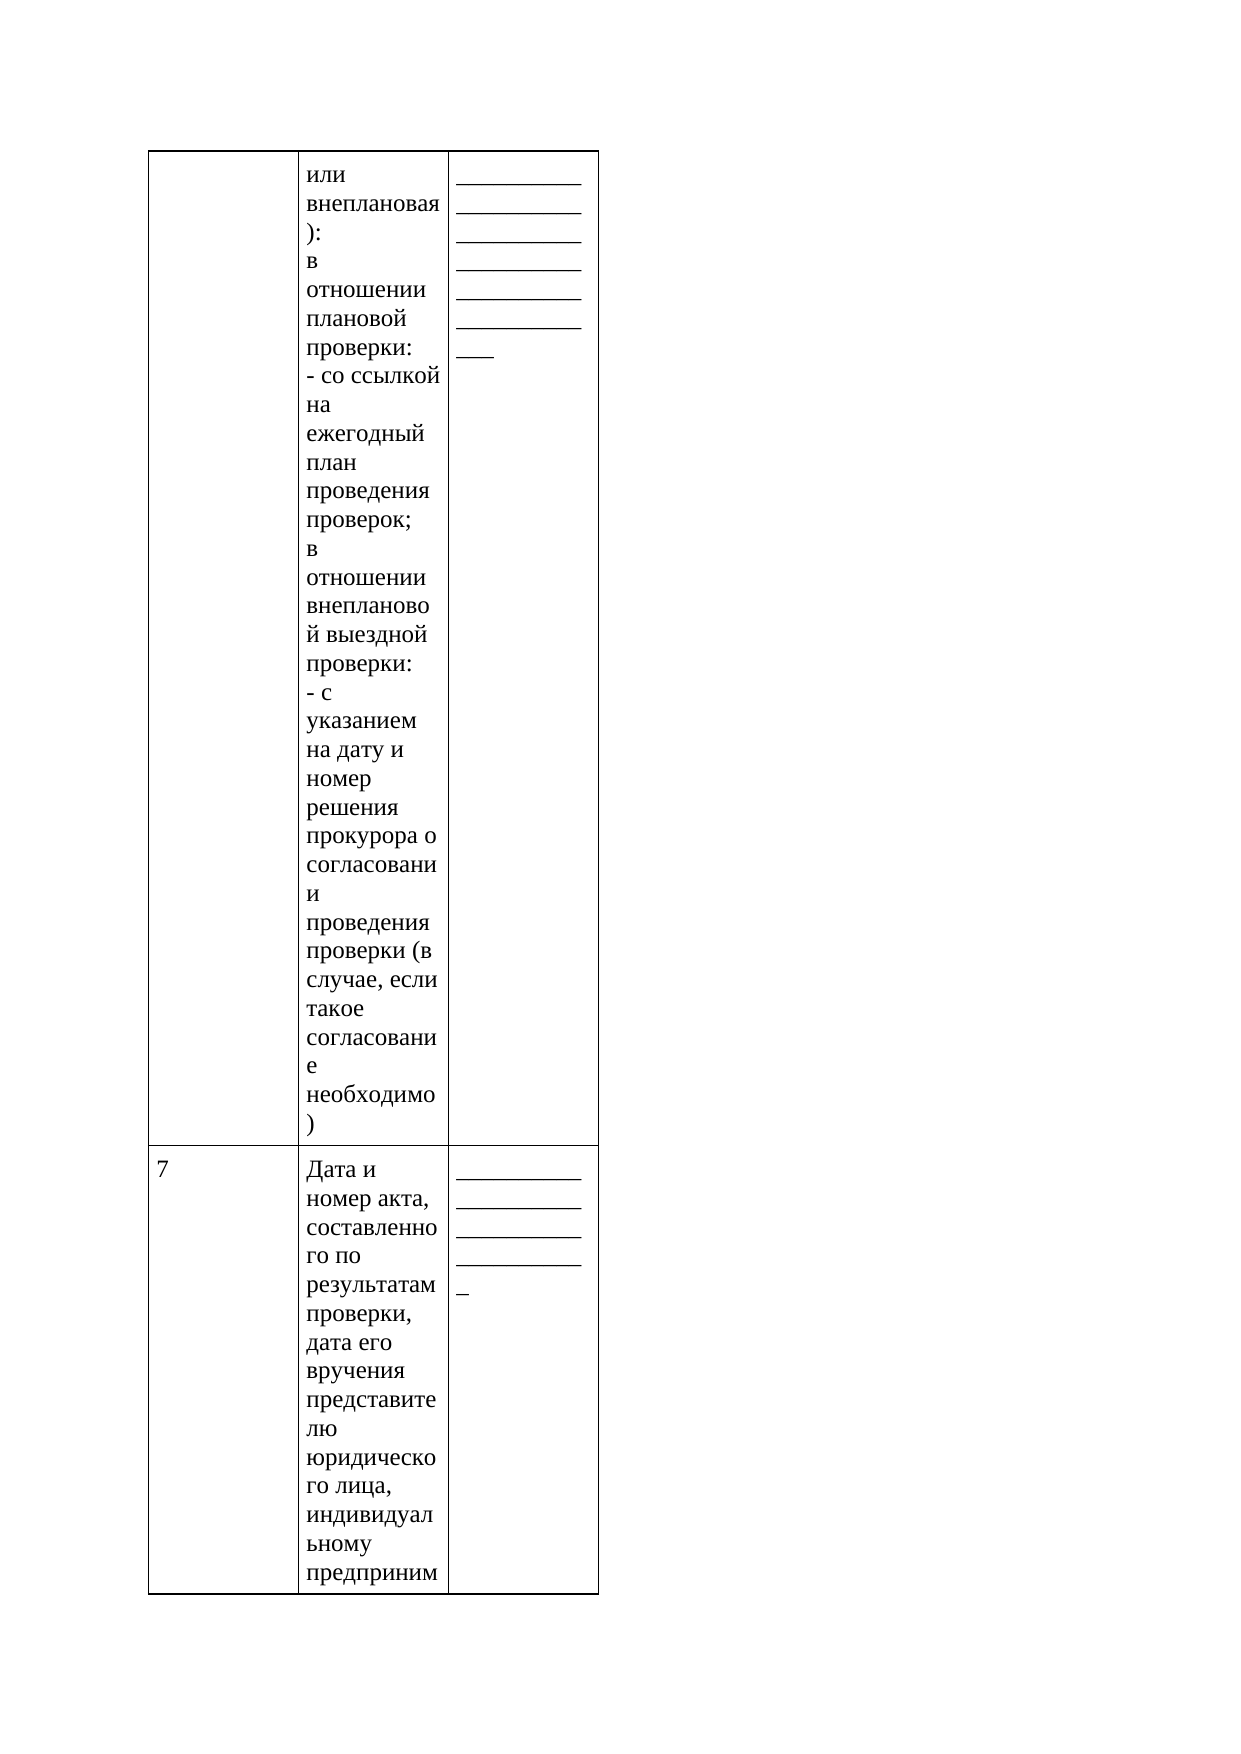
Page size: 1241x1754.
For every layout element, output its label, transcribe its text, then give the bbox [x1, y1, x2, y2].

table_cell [449, 1146, 598, 1593]
table_cell 6 [149, 152, 298, 1145]
table_cell 7 [149, 1146, 298, 1593]
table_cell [449, 152, 598, 1145]
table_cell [299, 1146, 448, 1593]
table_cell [299, 152, 448, 1145]
